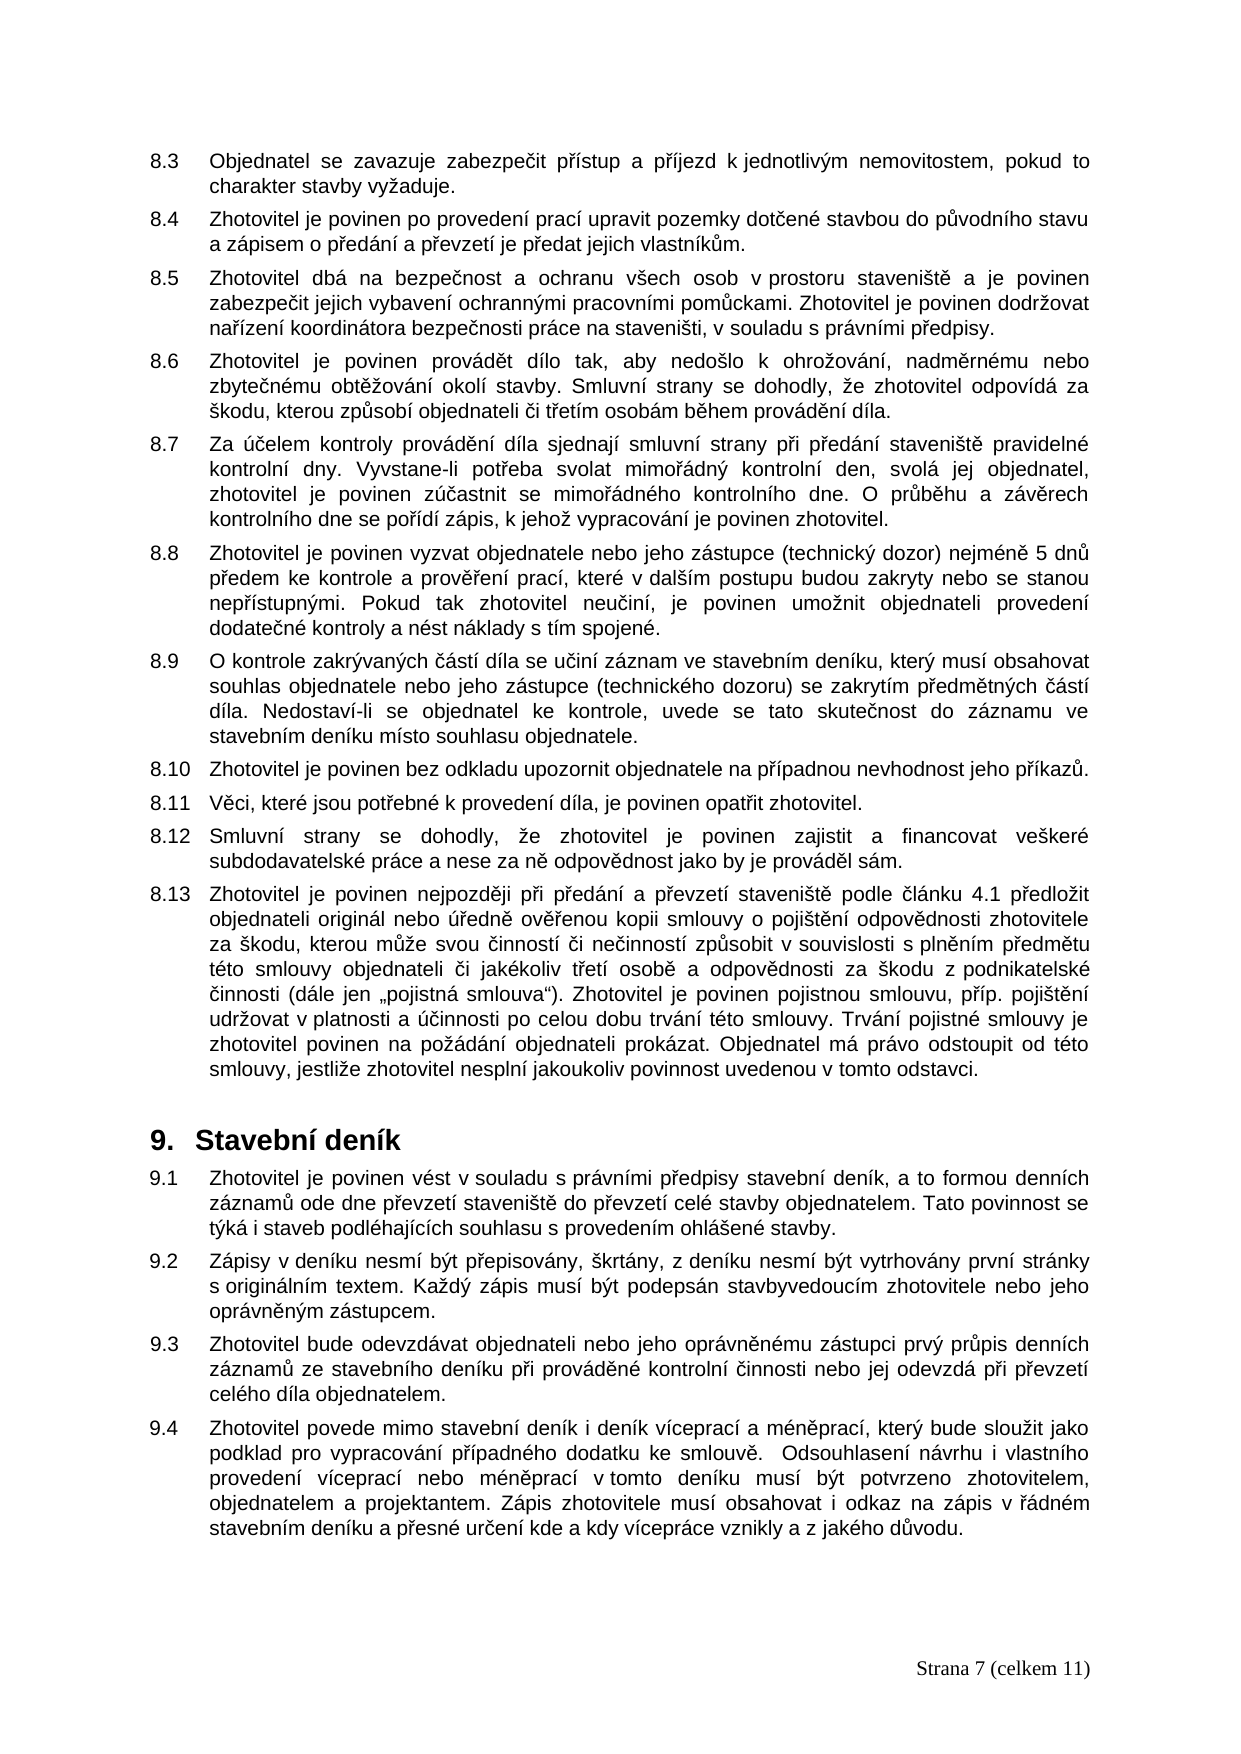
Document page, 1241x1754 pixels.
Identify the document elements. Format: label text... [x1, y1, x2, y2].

subtitle O kontrole zakrývaných částí díla se učiní záznam ve stavebním deníku, který musí obsahovat souhlas objednatele nebo jeho zástupce (technického dozoru) se zakrytím předmětných částí díla. Nedostaví-li se objednatel ke kontrole, uvede se tato skutečnost do záznamu ve stavebním deníku místo souhlasu objednatele. [150, 648, 1090, 748]
subtitle Zhotovitel je povinen bez odkladu upozornit objednatele na případnou nevhodnost jeho příkazů. [150, 756, 1090, 781]
subtitle Zhotovitel je povinen vyzvat objednatele nebo jeho zástupce (technický dozor) nejméně 5 dnů předem ke kontrole a prověření prací, které v dalším postupu budou zakryty nebo se stanou nepřístupnými. Pokud tak zhotovitel neučiní, je povinen umožnit objednateli provedení dodatečné kontroly a nést náklady s tím spojené. [150, 539, 1090, 639]
subtitle Smluvní strany se dohodly, že zhotovitel je povinen zajistit a financovat veškeré subdodavatelské práce a nese za ně odpovědnost jako by je prováděl sám. [150, 823, 1090, 873]
subtitle Za účelem kontroly provádění díla sjednají smluvní strany při předání staveniště pravidelné kontrolní dny. Vyvstane-li potřeba svolat mimořádný kontrolní den, svolá jej objednatel, zhotovitel je povinen zúčastnit se mimořádného kontrolního dne. O průběhu a závěrech kontrolního dne se pořídí zápis, k jehož vypracování je povinen zhotovitel. [150, 431, 1090, 531]
text 9.2 Zápisy v deníku nesmí být přepisovány, škrtány, z deníku nesmí být vytrhovány první stránky s originálním textem. Každý zápis musí být podepsán stavbyvedoucím zhotovitele nebo jeho oprávněným zástupcem. [149, 1248, 1090, 1323]
subtitle Zhotovitel je povinen vést v souladu s právními předpisy stavební deník, a to formou denních záznamů ode dne převzetí staveniště do převzetí celé stavby objednatelem. Tato povinnost se týká i staveb podléhajících souhlasu s provedením ohlášené stavby. [149, 1164, 1090, 1239]
subtitle Zhotovitel povede mimo stavební deník i deník víceprací a méněprací, který bude sloužit jako podklad pro vypracování případného dodatku ke smlouvě. Odsouhlasení návrhu i vlastního provedení víceprací nebo méněprací v tomto deníku musí být potvrzeno zhotovitelem, objednatelem a projektantem. Zápis zhotovitele musí obsahovat i odkaz na zápis v řádném stavebním deníku a přesné určení kde a kdy vícepráce vznikly a z jakého důvodu. [149, 1414, 1090, 1539]
subtitle Věci, které jsou potřebné k provedení díla, je povinen opatřit zhotovitel. [150, 789, 1090, 814]
subtitle Zhotovitel bude odevzdávat objednateli nebo jeho oprávněnému zástupci prvý průpis denních záznamů ze stavebního deníku při prováděné kontrolní činnosti nebo jej odevzdá při převzetí celého díla objednatelem. [150, 1331, 1090, 1406]
subtitle Objednatel se zavazuje zabezpečit přístup a příjezd k jednotlivým nemovitostem, pokud to charakter stavby vyžaduje. [150, 148, 1090, 198]
subtitle Zhotovitel je povinen nejpozději při předání a převzetí staveniště podle článku 4.1 předložit objednateli originál nebo úředně ověřenou kopii smlouvy o pojištění odpovědnosti zhotovitele za škodu, kterou může svou činností či nečinností způsobit v souvislosti s plněním předmětu této smlouvy objednateli či jakékoliv třetí osobě a odpovědnosti za škodu z podnikatelské činnosti (dále jen „pojistná smlouva“). Zhotovitel je povinen pojistnou smlouvu, příp. pojištění udržovat v platnosti a účinnosti po celou dobu trvání této smlouvy. Trvání pojistné smlouvy je zhotovitel povinen na požádání objednateli prokázat. Objednatel má právo odstoupit od této smlouvy, jestliže zhotovitel nesplní jakoukoliv povinnost uvedenou v tomto odstavci. [150, 881, 1090, 1081]
subtitle Stavební deník [150, 1123, 1090, 1156]
subtitle Zhotovitel je povinen provádět dílo tak, aby nedošlo k ohrožování, nadměrnému nebo zbytečnému obtěžování okolí stavby. Smluvní strany se dohodly, že zhotovitel odpovídá za škodu, kterou způsobí objednateli či třetím osobám během provádění díla. [150, 348, 1090, 423]
subtitle Zhotovitel je povinen po provedení prací upravit pozemky dotčené stavbou do původního stavu a zápisem o předání a převzetí je předat jejich vlastníkům. [150, 206, 1090, 256]
subtitle Zhotovitel dbá na bezpečnost a ochranu všech osob v prostoru staveniště a je povinen zabezpečit jejich vybavení ochrannými pracovními pomůckami. Zhotovitel je povinen dodržovat nařízení koordinátora bezpečnosti práce na staveništi, v souladu s právními předpisy. [150, 264, 1090, 339]
